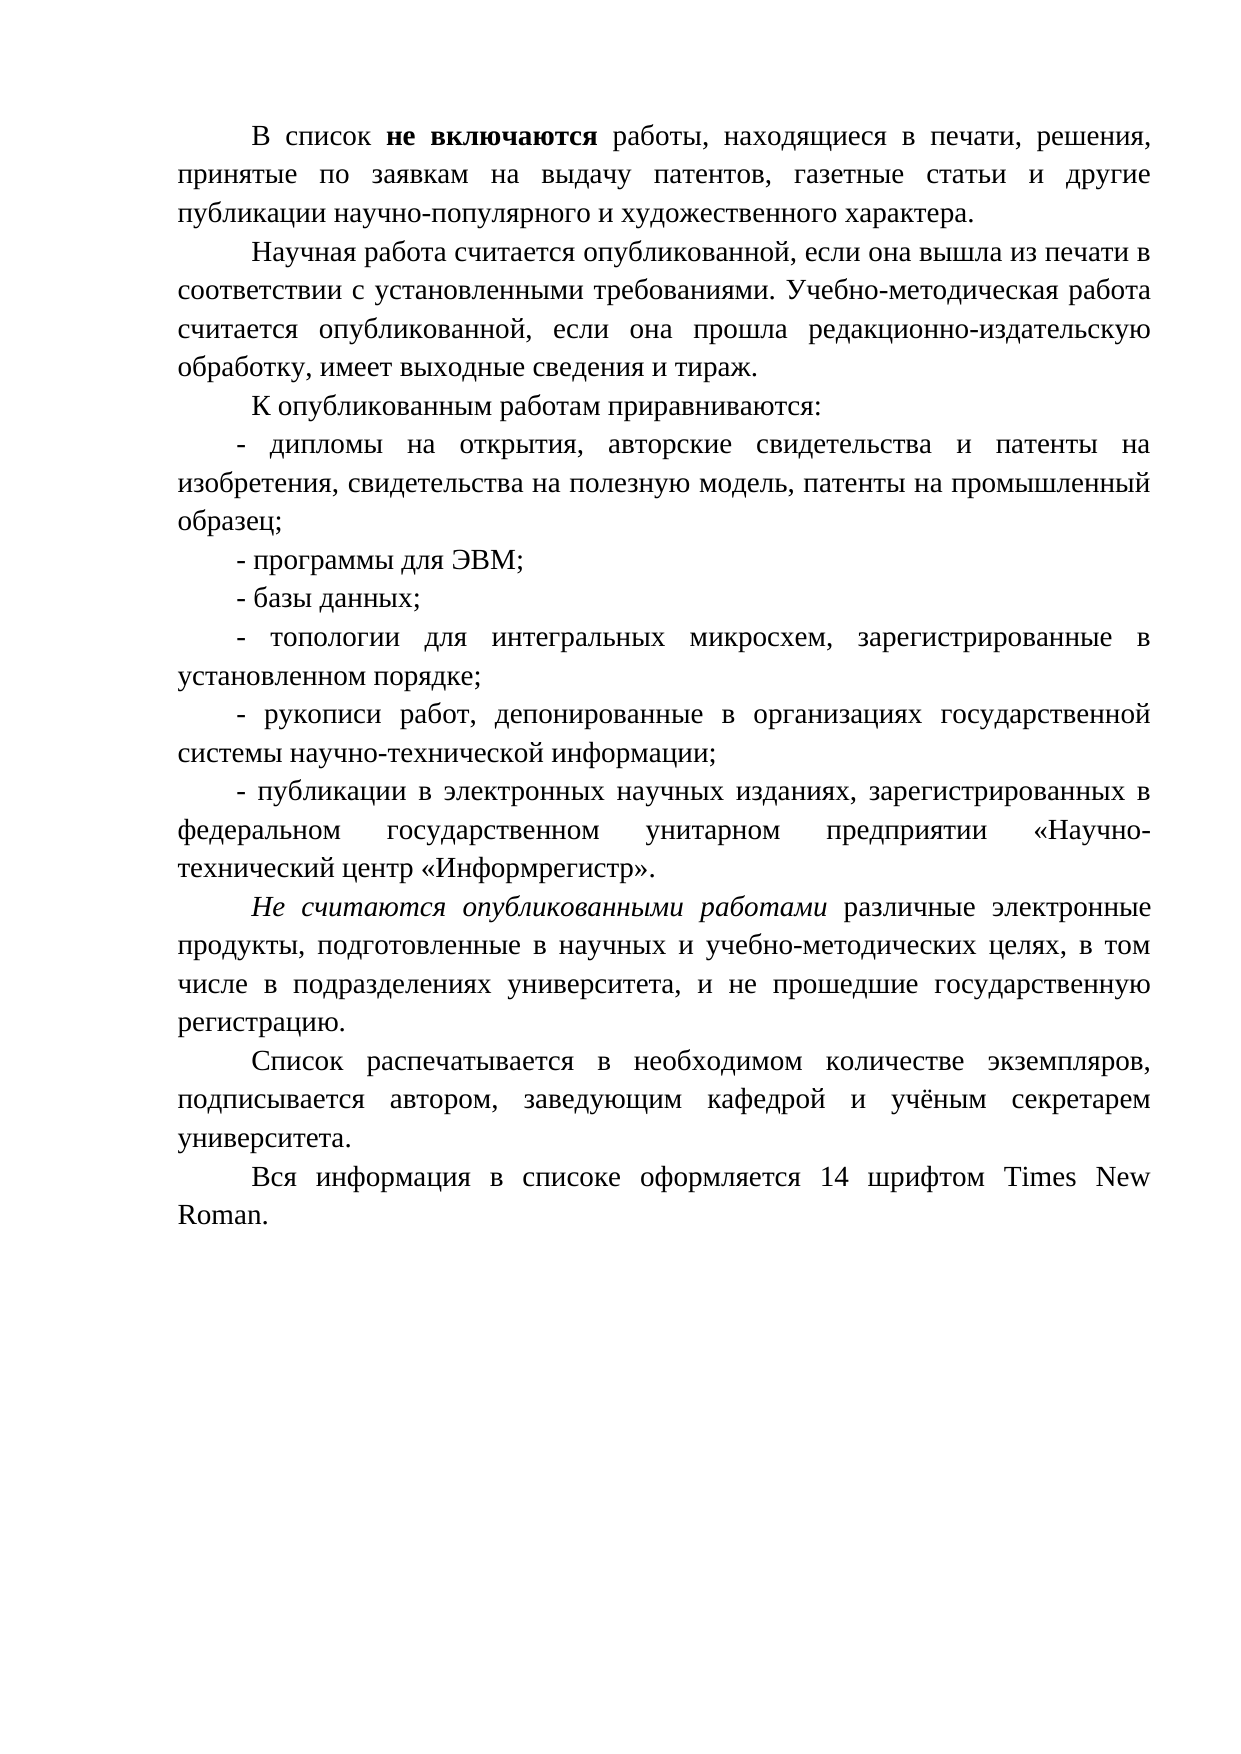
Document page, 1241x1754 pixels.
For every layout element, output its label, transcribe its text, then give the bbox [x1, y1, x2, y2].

text - рукописи работ, депонированные в организациях государственной системы научно-технической информации; [177, 696, 1152, 768]
text К опубликованным работам приравниваются: [177, 388, 1152, 421]
text Список распечатывается в необходимом количестве экземпляров, подписывается автором, заведующим кафедрой и учёным секретарем университета. [177, 1043, 1152, 1154]
text - топологии для интегральных микросхем, зарегистрированные в установленном порядке; [177, 619, 1152, 691]
text Научная работа считается опубликованной, если она вышла из печати в соответствии с установленными требованиями. Учебно-методическая работа считается опубликованной, если она прошла редакционно-издательскую обработку, имеет выходные сведения и тираж. [177, 234, 1152, 383]
text - публикации в электронных научных изданиях, зарегистрированных в федеральном государственном унитарном предприятии «Научно-технический центр «Информрегистр». [177, 773, 1152, 884]
text - базы данных; [177, 581, 1152, 614]
text Вся информация в списоке оформляется 14 шрифтом Times New Roman. [177, 1159, 1152, 1231]
text - дипломы на открытия, авторские свидетельства и патенты на изобретения, свидетельства на полезную модель, патенты на промышленный образец; [177, 426, 1152, 537]
text Не считаются опубликованными работами различные электронные продукты, подготовленные в научных и учебно-методических целях, в том числе в подразделениях университета, и не прошедшие государственную регистрацию. [177, 889, 1152, 1038]
text - программы для ЭВМ; [177, 542, 1152, 576]
text В список не включаются работы, находящиеся в печати, решения, принятые по заявкам на выдачу патентов, газетные статьи и другие публикации научно-популярного и художественного характера. [177, 118, 1152, 229]
